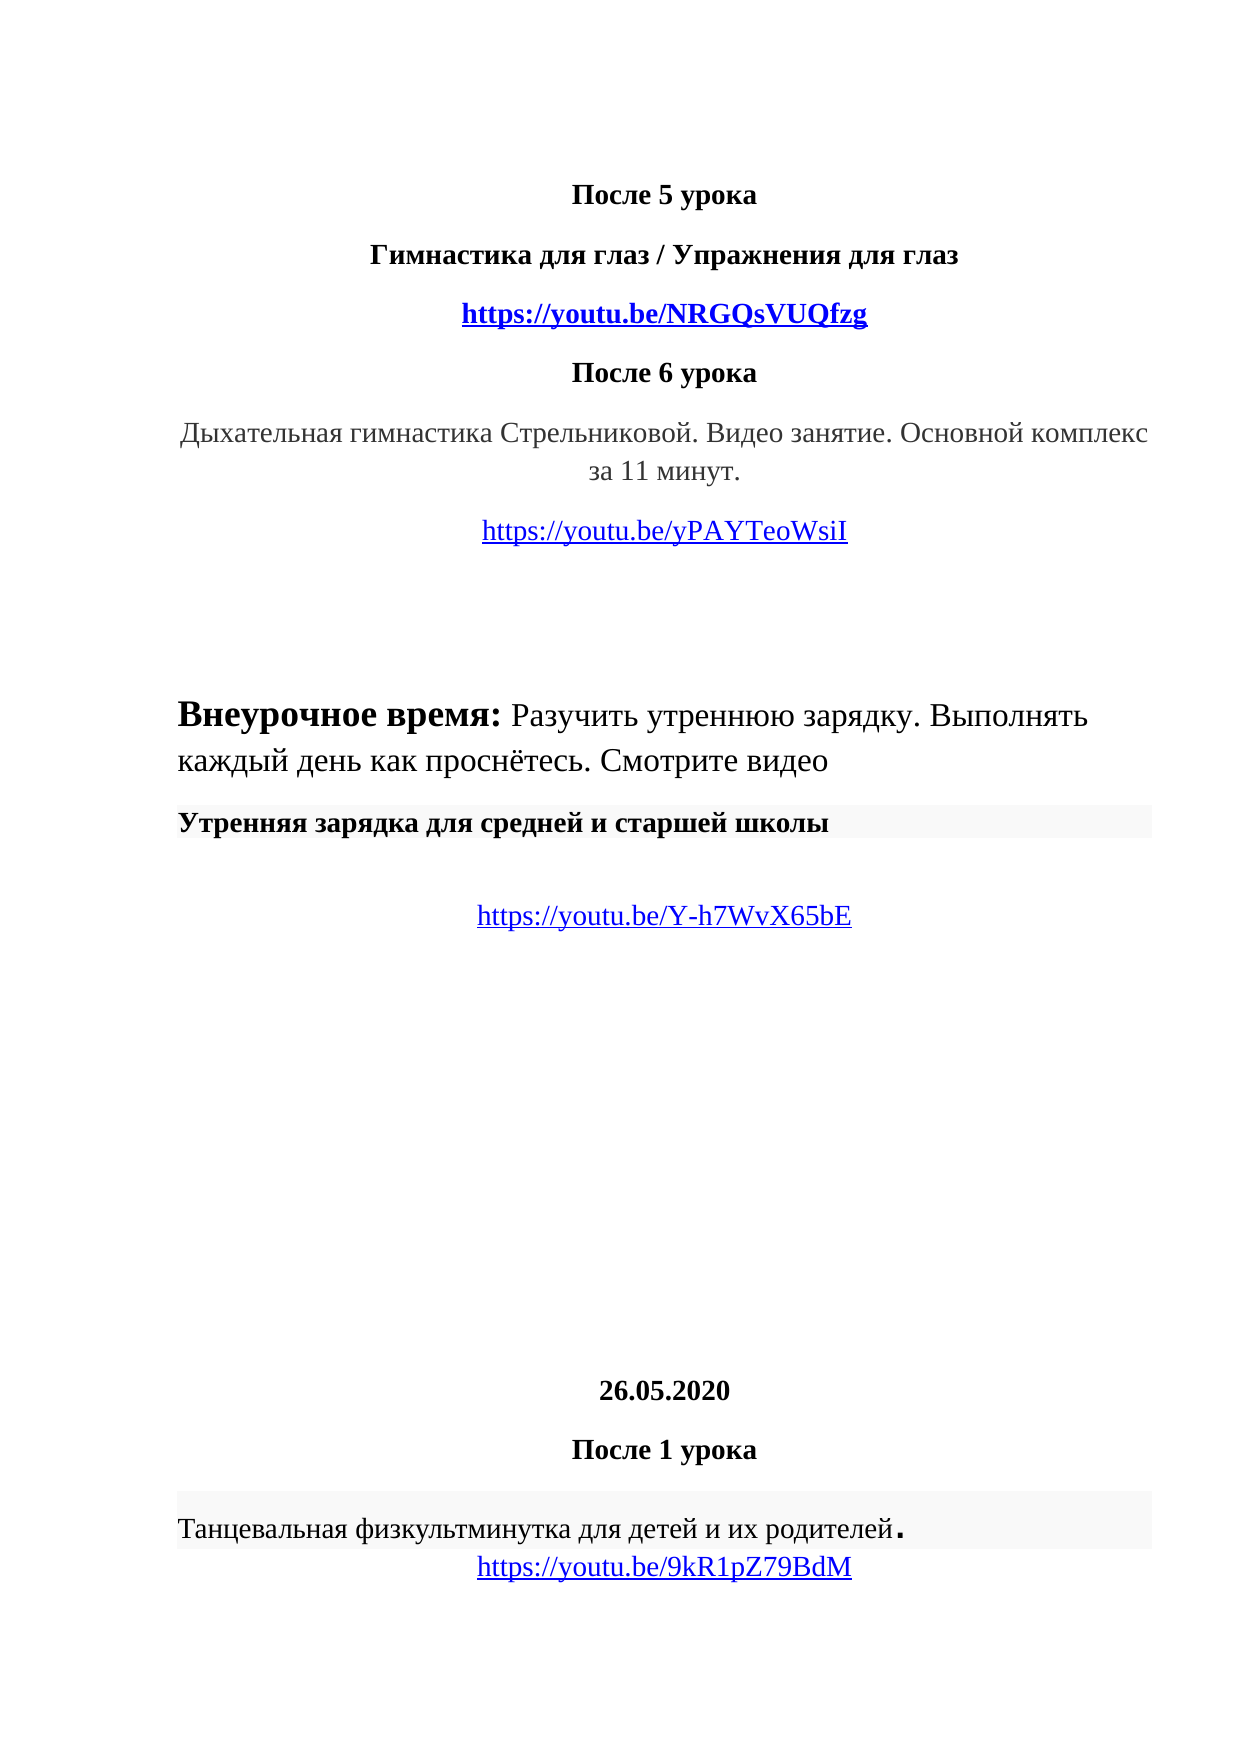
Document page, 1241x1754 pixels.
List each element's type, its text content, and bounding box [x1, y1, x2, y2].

text Утренняя зарядка для средней и старшей школы [177, 805, 1152, 838]
text https://youtu.be/yPAYTeoWsiI [177, 513, 1152, 546]
text Танцевальная физкультминутка для детей и их родителей. [177, 1491, 1152, 1549]
text После 6 урока [177, 356, 1152, 389]
text https://youtu.be/NRGQsVUQfzg [177, 296, 1152, 330]
text 26.05.2020 [177, 1373, 1152, 1406]
text После 1 урока [177, 1432, 1152, 1466]
text Внеурочное время: Разучить утреннюю зарядку. Выполнять каждый день как проснётесь. Смотрите видео [177, 691, 1152, 778]
text https://youtu.be/Y-h7WvX65bE [177, 898, 1152, 931]
text Гимнастика для глаз / Упражнения для глаз [177, 237, 1152, 270]
text Дыхательная гимнастика Стрельниковой. Видео занятие. Основной комплекс за 11 минут. [177, 415, 1152, 487]
text После 5 урока [177, 177, 1152, 211]
text https://youtu.be/9kR1pZ79BdM [177, 1549, 1152, 1582]
